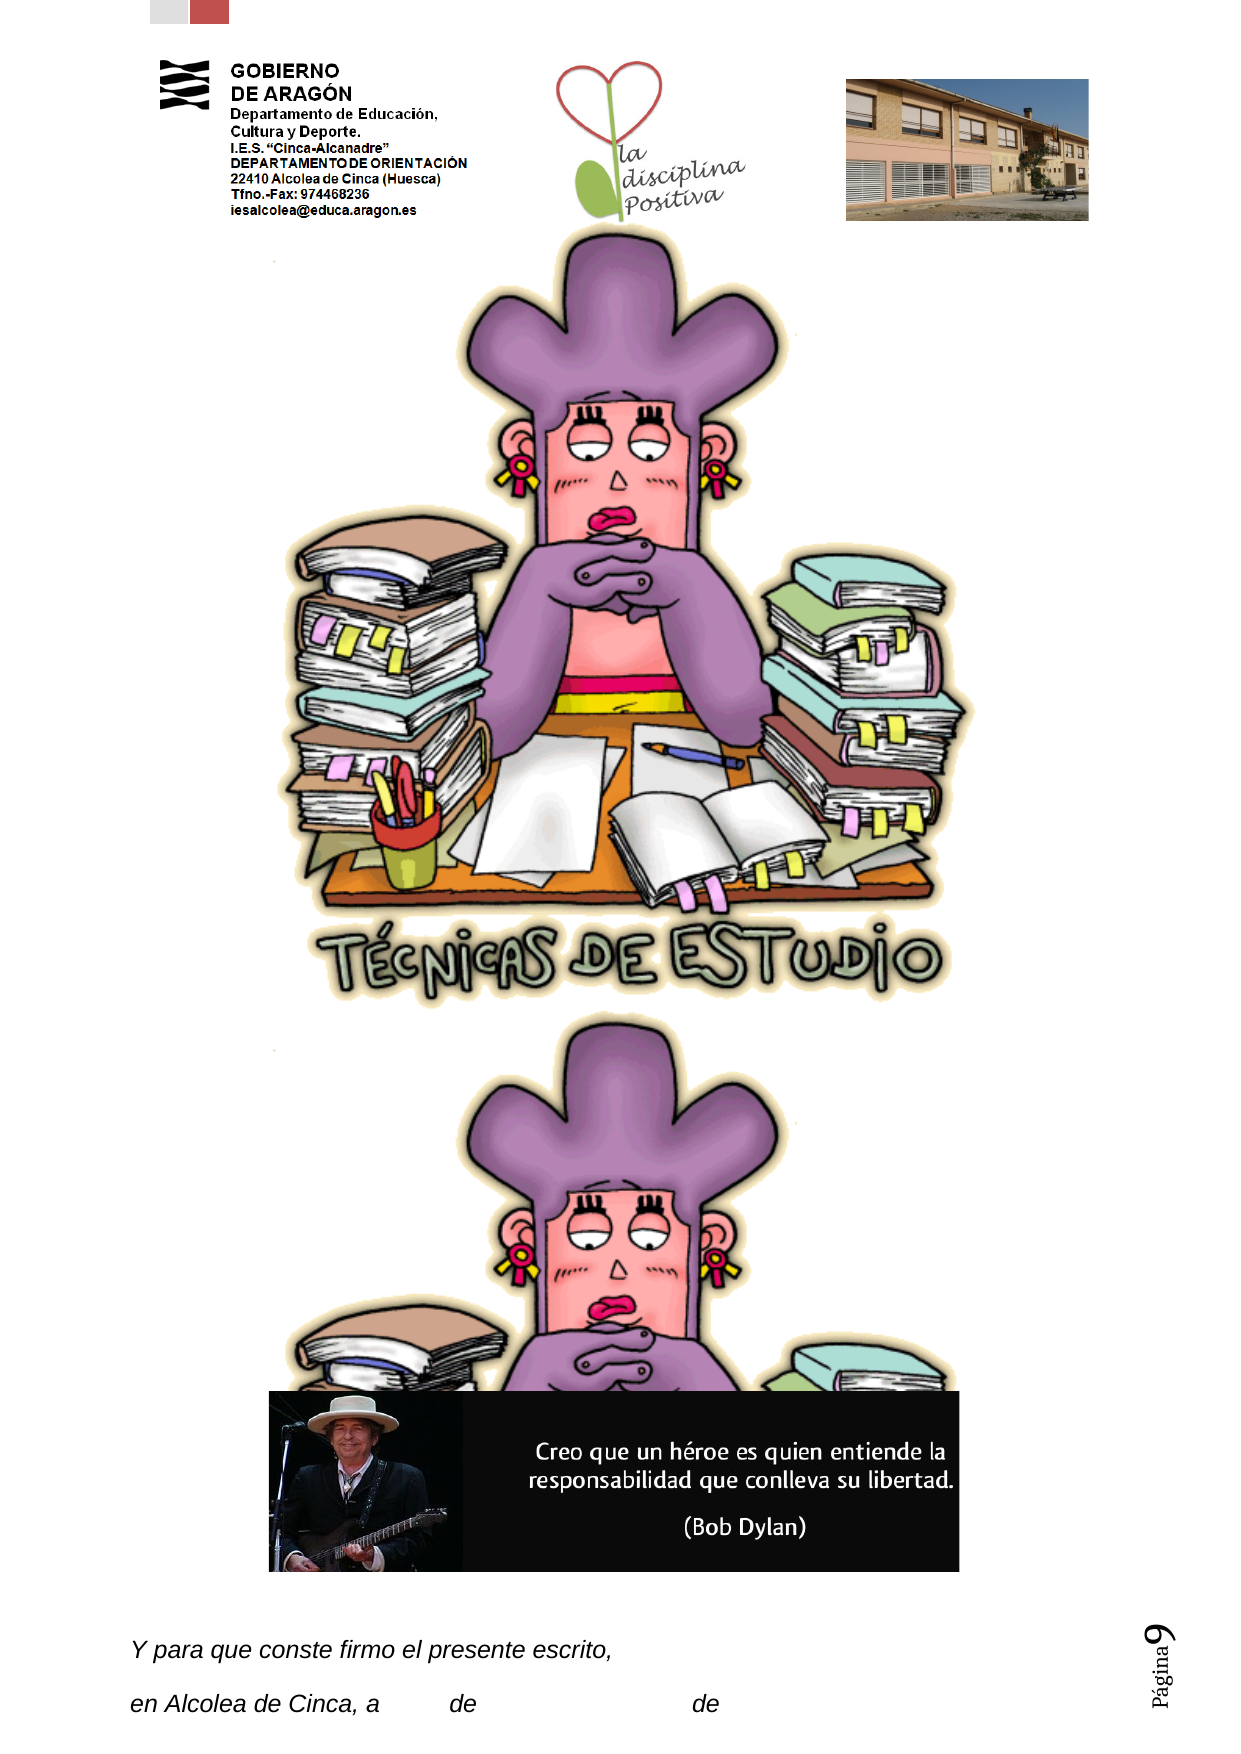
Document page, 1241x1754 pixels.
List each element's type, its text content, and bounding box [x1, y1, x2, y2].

text Y para que conste firmo el presente escrito, [130, 1635, 1098, 1663]
text en Alcolea de Cinca, a de de [130, 1688, 1098, 1717]
picture [846, 79, 1089, 221]
picture [158, 59, 977, 1572]
